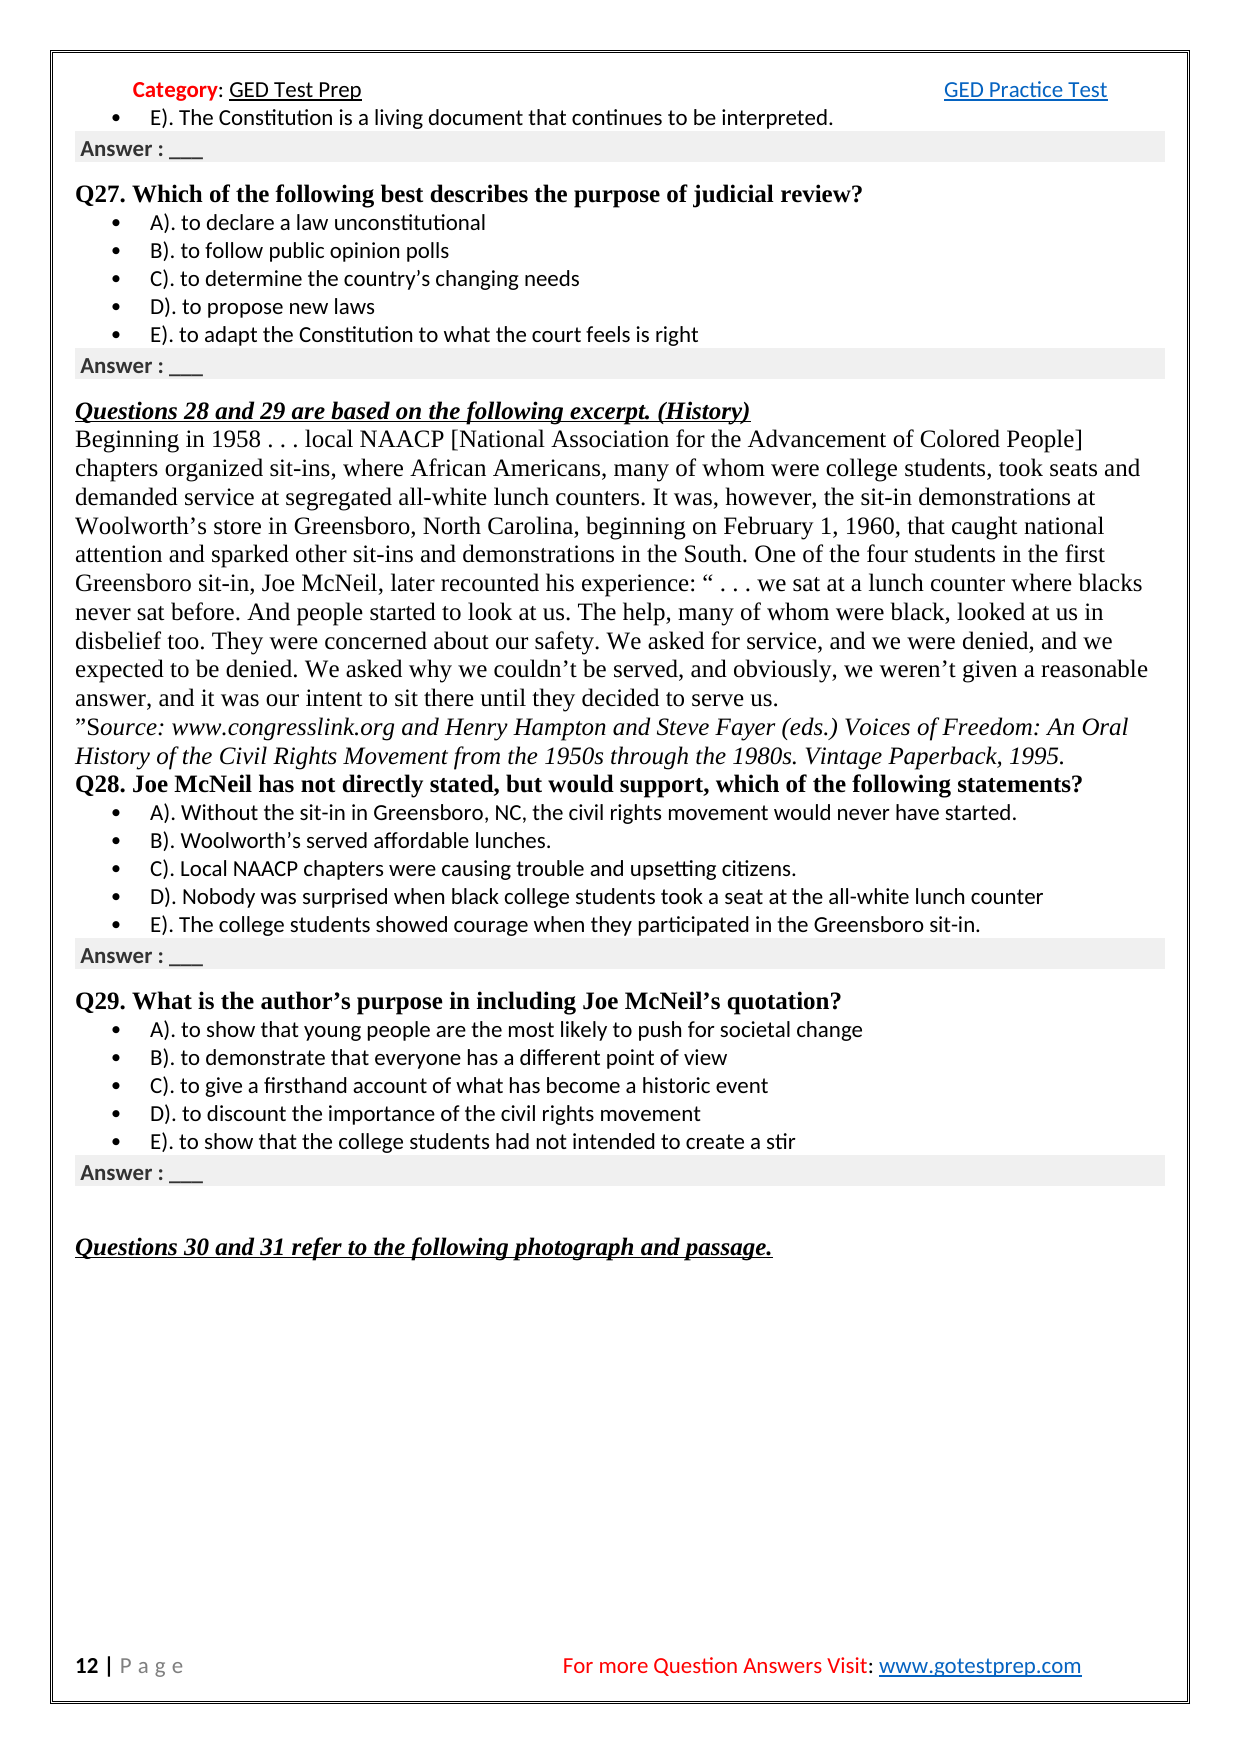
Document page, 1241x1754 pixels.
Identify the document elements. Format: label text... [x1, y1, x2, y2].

text Answer : ___ [75, 1155, 1165, 1186]
list B). to follow public opinion polls [112, 236, 1165, 264]
text Answer : ___ [75, 938, 1165, 969]
text Questions 30 and 31 refer to the following photograph and passage. [75, 1232, 1165, 1261]
text Answer : ___ [75, 131, 1165, 162]
list B). to demonstrate that everyone has a different point of view [112, 1043, 1165, 1071]
list A). to declare a law unconstitutional [112, 208, 1165, 236]
text Answer : ___ [75, 348, 1165, 379]
list C). to give a firsthand account of what has become a historic event [112, 1071, 1165, 1099]
list C). to determine the country’s changing needs [112, 264, 1165, 292]
text Beginning in 1958 . . . local NAACP [National Association for the Advancement of Colored People] chapters organized sit-ins, where African Americans, many of whom were college students, took seats and demanded service at segregated all-white lunch counters. It was, however, the sit-in demonstrations at Woolworth’s store in Greensboro, North Carolina, beginning on February 1, 1960, that caught national attention and sparked other sit-ins and demonstrations in the South. One of the four students in the first Greensboro sit-in, Joe McNeil, later recounted his experience: “ . . . we sat at a lunch counter where blacks never sat before. And people started to look at us. The help, many of whom were black, looked at us in disbelief too. They were concerned about our safety. We asked for service, and we were denied, and we expected to be denied. We asked why we couldn’t be served, and obviously, we weren’t given a reasonable answer, and it was our intent to sit there until they decided to serve us. ”Source: www.congresslink.org and Henry Hampton and Steve Fayer (eds.) Voices of Freedom: An Oral History of the Civil Rights Movement from the 1950s through the 1980s. Vintage Paperback, 1995. [75, 424, 1165, 769]
list D). to propose new laws [112, 292, 1165, 320]
list B). Woolworth’s served affordable lunches. [112, 826, 1165, 854]
list E). The Constitution is a living document that continues to be interpreted. [112, 103, 1165, 131]
list E). The college students showed courage when they participated in the Greensboro sit-in. [112, 910, 1165, 938]
text Q27. Which of the following best describes the purpose of judicial review? [75, 179, 1165, 208]
list D). to discount the importance of the civil rights movement [112, 1099, 1165, 1127]
text Q29. What is the author’s purpose in including Joe McNeil’s quotation? [75, 986, 1165, 1015]
list C). Local NAACP chapters were causing trouble and upsetting citizens. [112, 854, 1165, 882]
list E). to adapt the Constitution to what the court feels is right [112, 320, 1165, 348]
list E). to show that the college students had not intended to create a stir [112, 1127, 1165, 1155]
list A). Without the sit-in in Greensboro, NC, the civil rights movement would never have started. [112, 798, 1165, 826]
text Q28. Joe McNeil has not directly stated, but would support, which of the following statements? [75, 769, 1165, 798]
text Questions 28 and 29 are based on the following excerpt. (History) [75, 396, 1165, 424]
list D). Nobody was surprised when black college students took a seat at the all-white lunch counter [112, 882, 1165, 910]
list A). to show that young people are the most likely to push for societal change [112, 1015, 1165, 1043]
